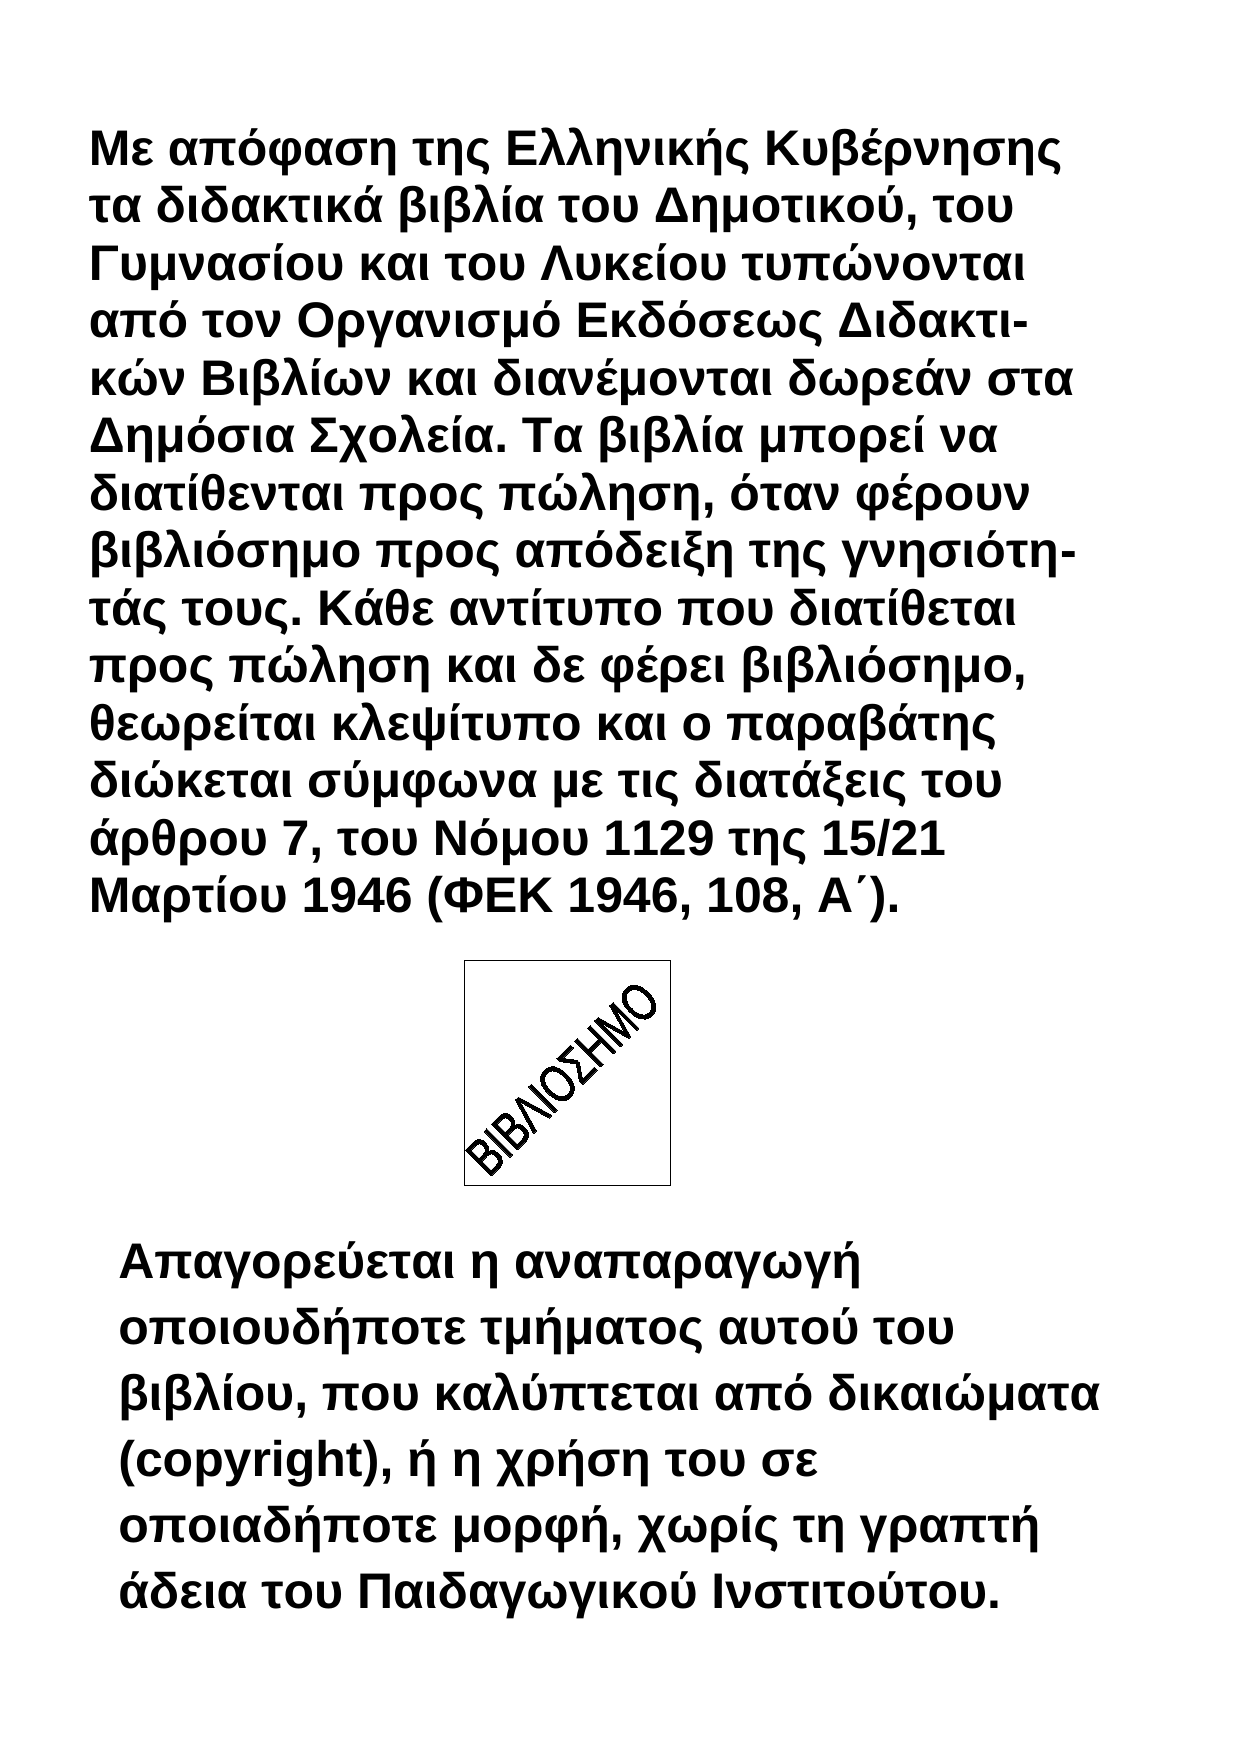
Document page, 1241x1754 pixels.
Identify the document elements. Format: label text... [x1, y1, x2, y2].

text Απαγορεύεται η αναπαραγωγή οποιουδήποτε τμήματος αυτού του βιβλίου, που καλύπτεται από δικαιώματα (copyright), ή η χρήση του σε οποιαδήποτε μορφή, χωρίς τη γραπτή άδεια του Παιδαγωγικού Ινστιτούτου. [118, 1231, 1122, 1619]
text Με απόφαση της Ελληνικής Κυβέρνησης τα διδακτικά βιβλία του Δημοτικού, του Γυμνασίου και του Λυκείου τυπώνονται από τον Οργανισμό Εκδόσεως Διδακτι-κών Βιβλίων και διανέμονται δωρεάν στα Δημόσια Σχολεία. Τα βιβλία μπορεί να διατίθενται προς πώληση, όταν φέρουν βιβλιόσημο προς απόδειξη της γνησιότητάς τους. Κάθε αντίτυπο που διατίθεται προς πώληση και δε φέρει βιβλιόσημο, θεωρείται κλεψίτυπο και ο παραβάτης διώκεται σύμφωνα µε τις διατάξεις του άρθρου 7, του Νόμου 1129 της 15/21 Μαρτίου 1946 (ΦEK 1946, 108, A΄). [88, 118, 1122, 923]
